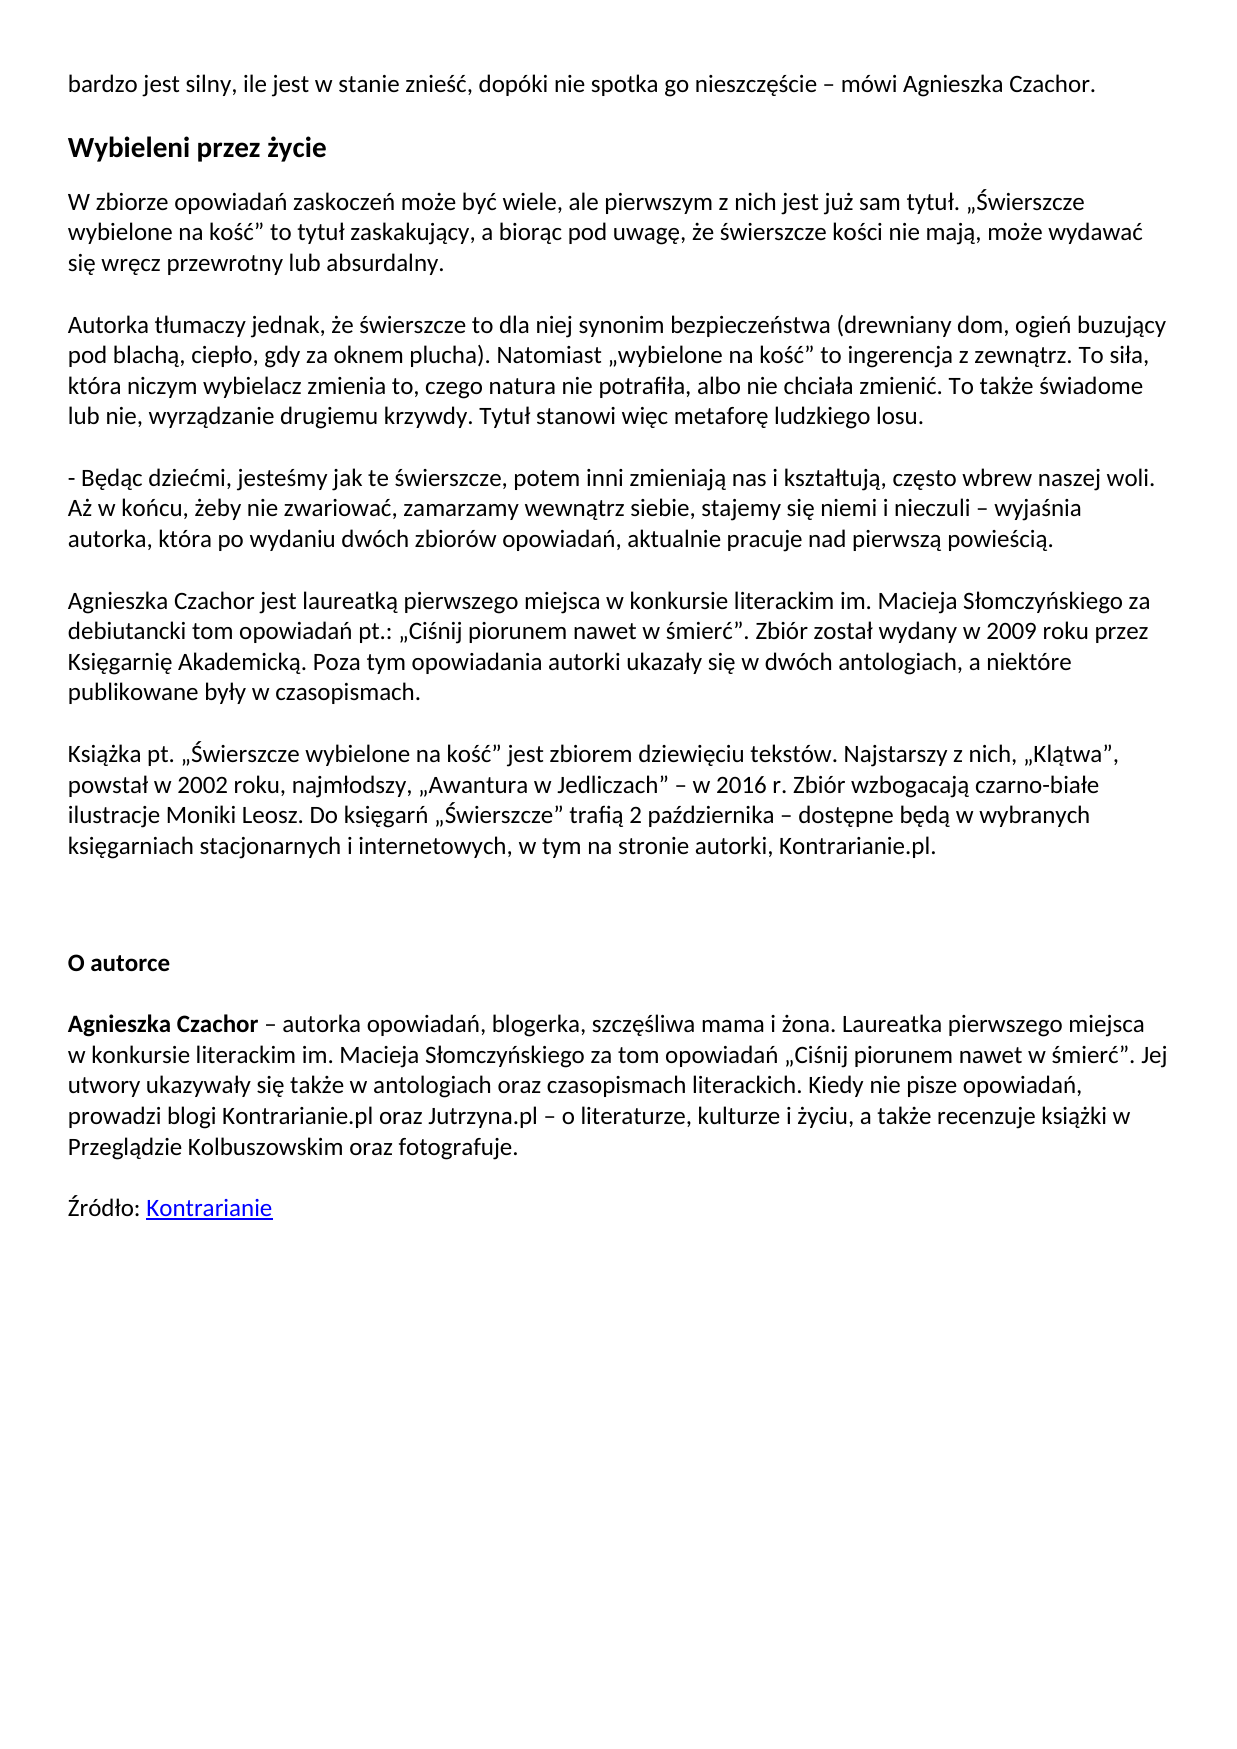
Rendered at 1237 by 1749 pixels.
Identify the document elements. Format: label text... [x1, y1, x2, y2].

text Agnieszka Czachor – autorka opowiadań, blogerka, szczęśliwa mama i żona. Laureatka pierwszego miejsca w konkursie literackim im. Macieja Słomczyńskiego za tom opowiadań „Ciśnij piorunem nawet w śmierć”. Jej utwory ukazywały się także w antologiach oraz czasopismach literackich. Kiedy nie pisze opowiadań, prowadzi blogi Kontrarianie.pl oraz Jutrzyna.pl – o literaturze, kulturze i życiu, a także recenzuje książki w Przeglądzie Kolbuszowskim oraz fotografuje. [68, 1008, 1169, 1161]
text O autorce [68, 947, 1169, 977]
text Książka pt. „Świerszcze wybielone na kość” jest zbiorem dziewięciu tekstów. Najstarszy z nich, „Klątwa”, powstał w 2002 roku, najmłodszy, „Awantura w Jedliczach” – w 2016 r. Zbiór wzbogacają czarno-białe ilustracje Moniki Leosz. Do księgarń „Świerszcze” trafią 2 października – dostępne będą w wybranych księgarniach stacjonarnych i internetowych, w tym na stronie autorki, Kontrarianie.pl. [68, 738, 1169, 860]
text W zbiorze opowiadań zaskoczeń może być wiele, ale pierwszym z nich jest już sam tytuł. „Świerszcze wybielone na kość” to tytuł zaskakujący, a biorąc pod uwagę, że świerszcze kości nie mają, może wydawać się wręcz przewrotny lub absurdalny. [68, 186, 1169, 277]
text Źródło: Kontrarianie [68, 1192, 1169, 1223]
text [68, 68, 1169, 98]
text Autorka tłumaczy jednak, że świerszcze to dla niej synonim bezpieczeństwa (drewniany dom, ogień buzujący pod blachą, ciepło, gdy za oknem plucha). Natomiast „wybielone na kość” to ingerencja z zewnątrz. To siła, która niczym wybielacz zmienia to, czego natura nie potrafiła, albo nie chciała zmienić. To także świadome lub nie, wyrządzanie drugiemu krzywdy. Tytuł stanowi więc metaforę ludzkiego losu. [68, 309, 1169, 431]
text Agnieszka Czachor jest laureatką pierwszego miejsca w konkursie literackim im. Macieja Słomczyńskiego za debiutancki tom opowiadań pt.: „Ciśnij piorunem nawet w śmierć”. Zbiór został wydany w 2009 roku przez Księgarnię Akademicką. Poza tym opowiadania autorki ukazały się w dwóch antologiach, a niektóre publikowane były w czasopismach. [68, 585, 1169, 707]
text Wybieleni przez życie [68, 129, 1169, 165]
text - Będąc dziećmi, jesteśmy jak te świerszcze, potem inni zmieniają nas i kształtują, często wbrew naszej woli. Aż w końcu, żeby nie zwariować, zamarzamy wewnątrz siebie, stajemy się niemi i nieczuli – wyjaśnia autorka, która po wydaniu dwóch zbiorów opowiadań, aktualnie pracuje nad pierwszą powieścią. [68, 462, 1169, 554]
